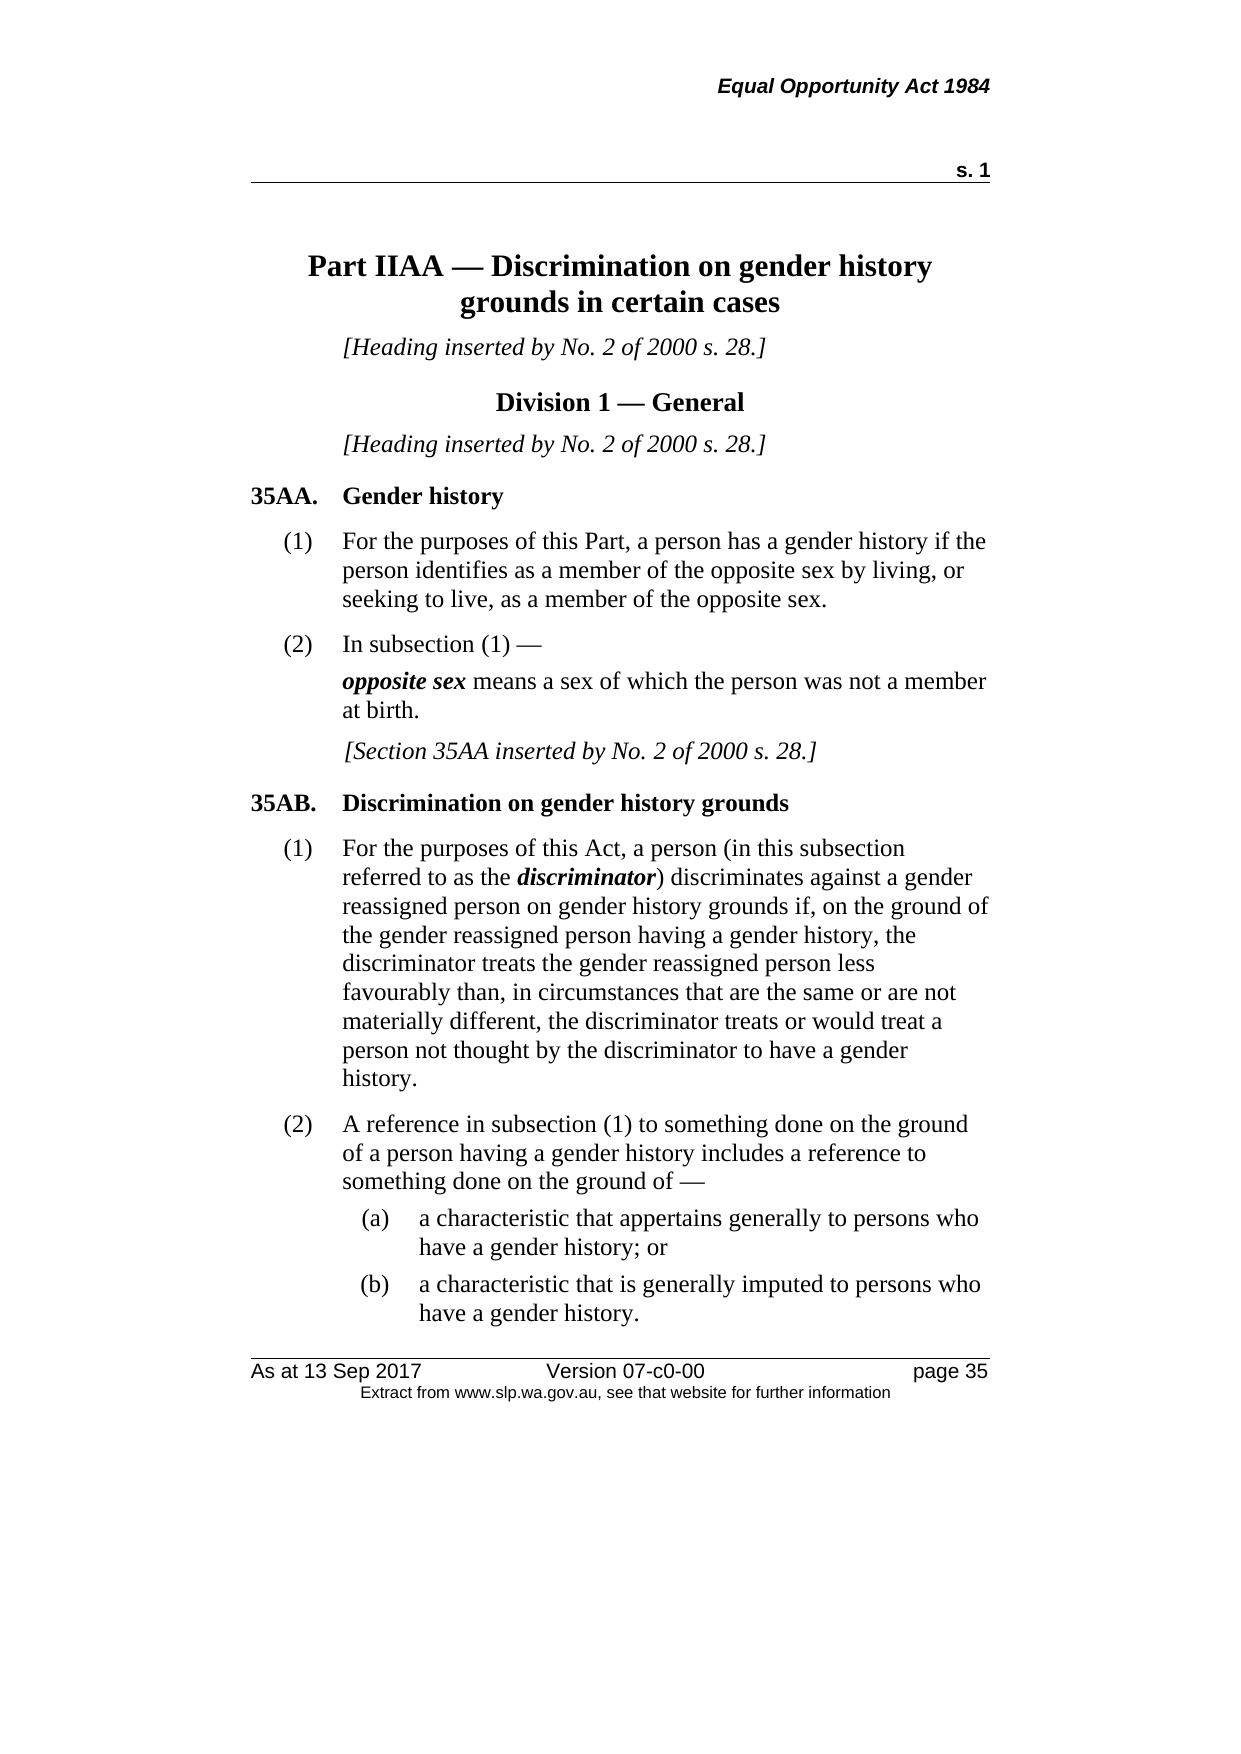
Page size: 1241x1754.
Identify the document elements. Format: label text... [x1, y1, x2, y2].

text (1) For the purposes of this Part, a person has a gender history if the person identifies as a member of the opposite sex by living, or seeking to live, as a member of the opposite sex. [251, 526, 990, 613]
text (2) In subsection (1) — [251, 629, 990, 658]
text (2) A reference in subsection (1) to something done on the ground of a person having a gender history includes a reference to something done on the ground of — [251, 1109, 990, 1195]
text opposite sex means a sex of which the person was not a member at birth. [251, 666, 990, 724]
text (a) a characteristic that appertains generally to persons who have a gender history; or [251, 1203, 990, 1261]
subtitle Division 1 — General [251, 386, 990, 417]
subtitle [Heading inserted by No. 2 of 2000 s. 28.] [252, 429, 990, 458]
text (b) a characteristic that is generally imputed to persons who have a gender history. [251, 1269, 990, 1327]
subtitle Part IIAA — Discrimination on gender history grounds in certain cases [251, 247, 990, 319]
text [Section 35AA inserted by No. 2 of 2000 s. 28.] [251, 736, 990, 765]
subtitle 35AB. Discrimination on gender history grounds [251, 788, 990, 817]
subtitle 35AA. Gender history [251, 481, 990, 510]
subtitle [Heading inserted by No. 2 of 2000 s. 28.] [252, 332, 990, 361]
text (1) For the purposes of this Act, a person (in this subsection referred to as the discriminator) discriminates against a gender reassigned person on gender history grounds if, on the ground of the gender reassigned person having a gender history, the discriminator treats the gender reassigned person less favourably than, in circumstances that are the same or are not materially different, the discriminator treats or would treat a person not thought by the discriminator to have a gender history. [251, 833, 990, 1092]
